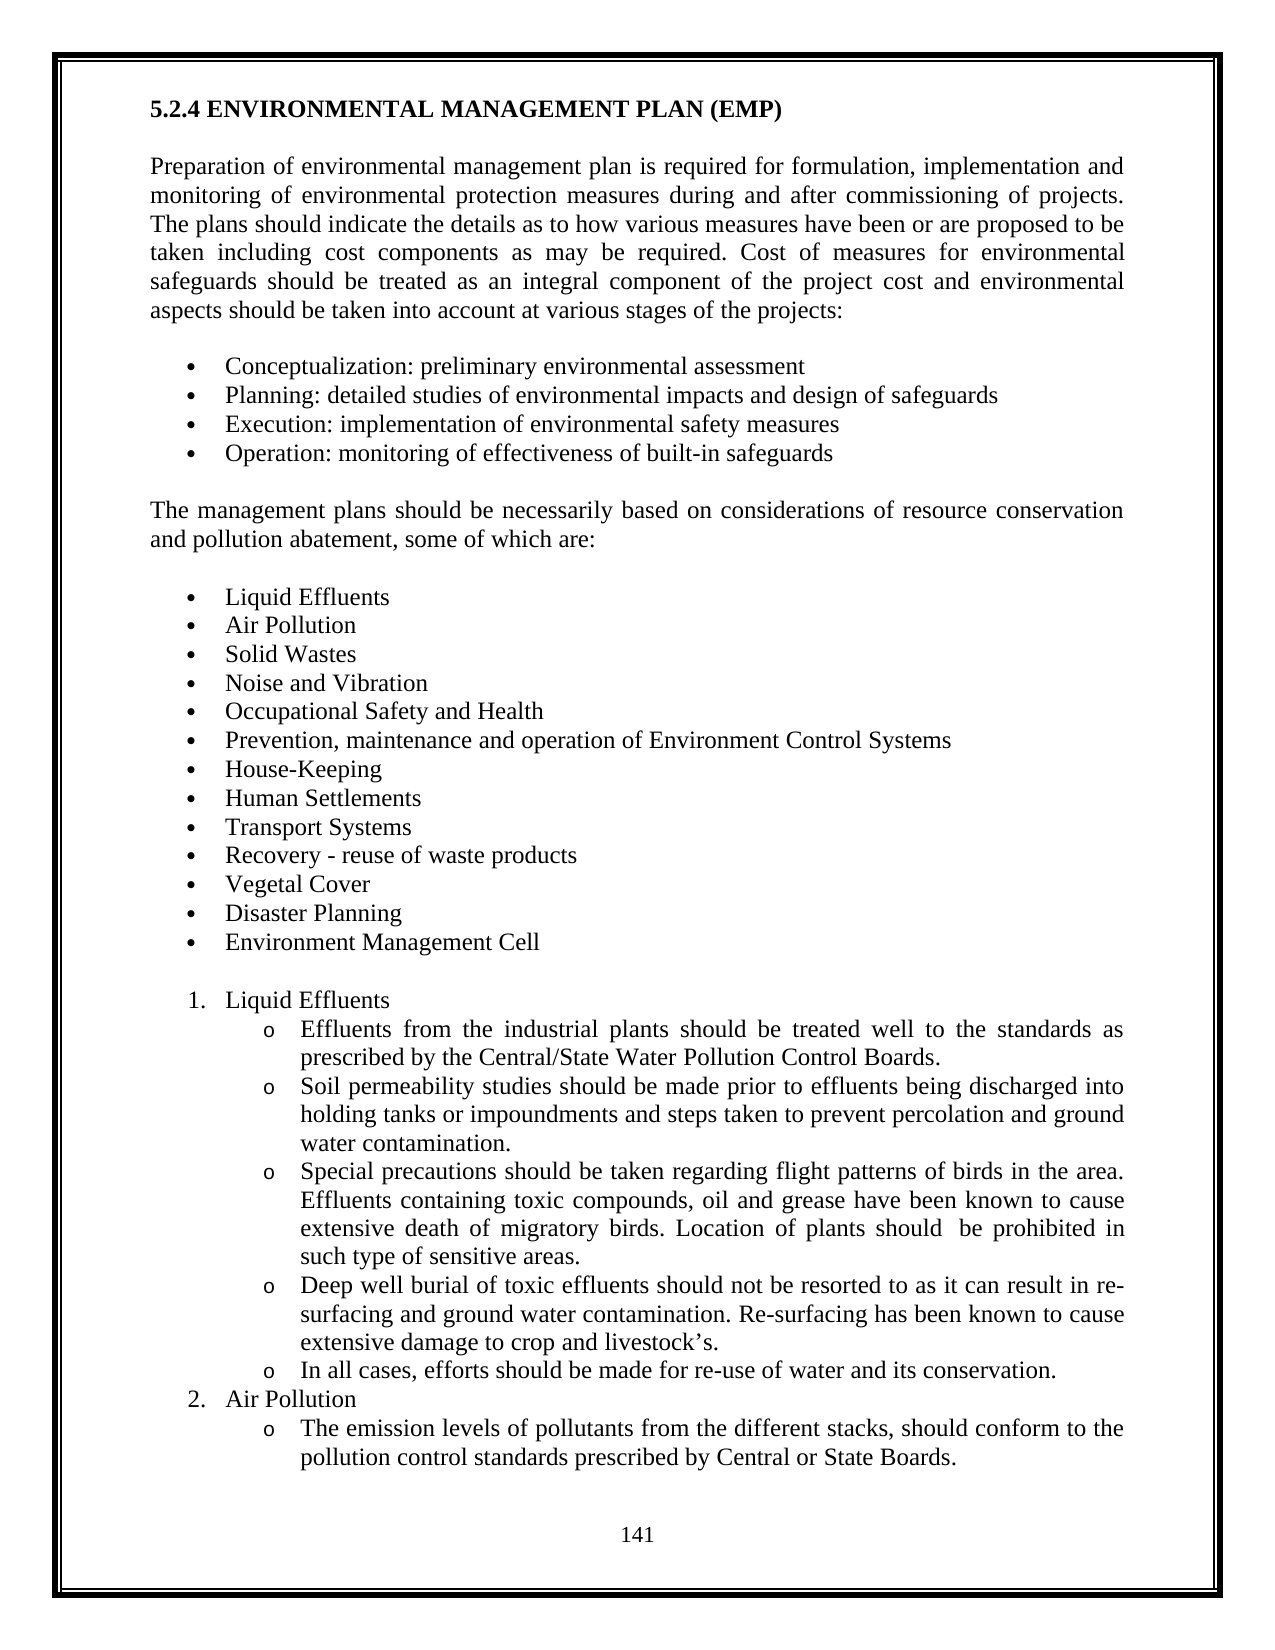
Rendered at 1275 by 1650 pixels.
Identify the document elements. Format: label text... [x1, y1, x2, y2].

list Human Settlements [187, 783, 1142, 812]
list Occupational Safety and Health [187, 697, 1142, 726]
list Operation: monitoring of effectiveness of built-in safeguards [187, 438, 1142, 467]
list House-Keeping [187, 754, 1142, 783]
list Liquid Effluents [187, 985, 1142, 1014]
list Solid Wastes [187, 639, 1142, 668]
list In all cases, efforts should be made for re-use of water and its conservation. [263, 1356, 1142, 1384]
text The management plans should be necessarily based on considerations of resource conservation and pollution abatement, some of which are: [150, 496, 1125, 553]
list Noise and Vibration [187, 668, 1142, 697]
list Execution: implementation of environmental safety measures [187, 409, 1142, 438]
list The emission levels of pollutants from the different stacks, should conform to the pollution control standards prescribed by Central or State Boards. [263, 1413, 1125, 1470]
list Air Pollution [187, 1384, 1142, 1413]
list Effluents from the industrial plants should be treated well to the standards as prescribed by the Central/State Water Pollution Control Boards. [263, 1015, 1125, 1070]
list Transport Systems [187, 812, 1142, 841]
subtitle ENVIRONMENTAL MANAGEMENT PLAN (EMP) [150, 94, 1142, 122]
list Special precautions should be taken regarding flight patterns of birds in the area. Effluents containing toxic compounds, oil and grease have been known to cause extensive death of migratory birds. Location of plants should be prohibited in such type of sensitive areas. [263, 1157, 1125, 1270]
list Recovery - reuse of waste products [187, 841, 1142, 869]
list Air Pollution [187, 611, 1142, 639]
list Deep well burial of toxic effluents should not be resorted to as it can result in re- surfacing and ground water contamination. Re-surfacing has been known to cause extensive damage to crop and livestock’s. [263, 1270, 1126, 1356]
list Prevention, maintenance and operation of Environment Control Systems [187, 726, 1142, 754]
list Planning: detailed studies of environmental impacts and design of safeguards [187, 380, 1142, 409]
list Disaster Planning [187, 898, 1142, 927]
text Preparation of environmental management plan is required for formulation, implementation and monitoring of environmental protection measures during and after commissioning of projects. The plans should indicate the details as to how various measures have been or are proposed to be taken including cost components as may be required. Cost of measures for environmental safeguards should be treated as an integral component of the project cost and environmental aspects should be taken into account at various stages of the projects: [150, 151, 1126, 324]
list Conceptualization: preliminary environmental assessment [187, 352, 1142, 380]
list Environment Management Cell [187, 927, 1142, 956]
list Vegetal Cover [187, 869, 1142, 898]
list Liquid Effluents [187, 582, 1142, 610]
list Soil permeability studies should be made prior to effluents being discharged into holding tanks or impoundments and steps taken to prevent percolation and ground water contamination. [263, 1071, 1125, 1157]
